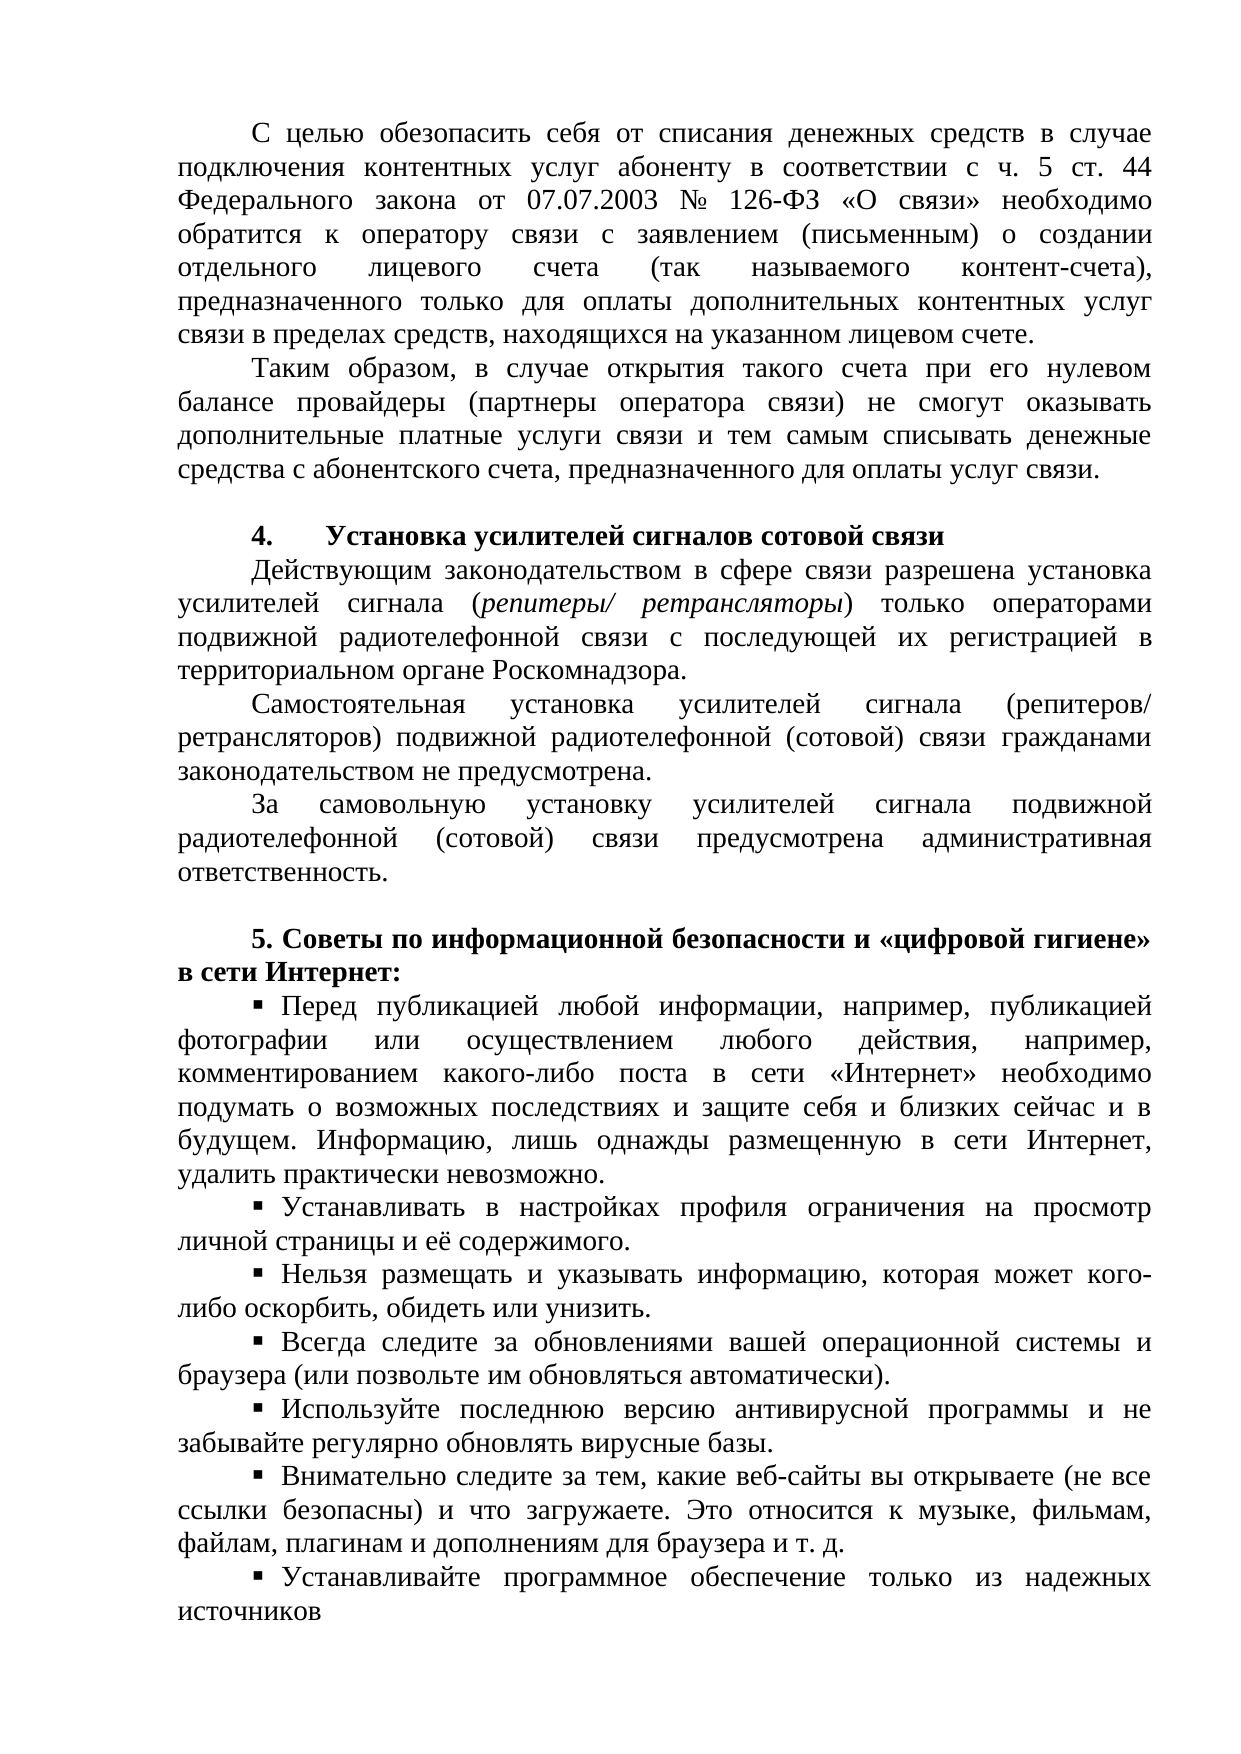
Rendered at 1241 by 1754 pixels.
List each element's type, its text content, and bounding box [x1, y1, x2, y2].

subtitle Советы по информационной безопасности и «цифровой гигиене» в сети Интернет: [177, 921, 1152, 988]
list Нельзя размещать и указывать информацию, которая может кого-либо оскорбить, обидеть или унизить. [177, 1257, 1152, 1324]
text Действующим законодательством в сфере связи разрешена установка усилителей сигнала (репитеры/ ретрансляторы) только операторами подвижной радиотелефонной связи с последующей их регистрацией в территориальном органе Роскомнадзора. [177, 552, 1152, 686]
text Самостоятельная установка усилителей сигнала (репитеров/ ретрансляторов) подвижной радиотелефонной (сотовой) связи гражданами законодательством не предусмотрена. [177, 686, 1151, 787]
text За самовольную установку усилителей сигнала подвижной радиотелефонной (сотовой) связи предусмотрена административная ответственность. [177, 787, 1152, 887]
list Устанавливать в настройках профиля ограничения на просмотр личной страницы и её содержимого. [177, 1189, 1151, 1257]
list Всегда следите за обновлениями вашей операционной системы и браузера (или позвольте им обновляться автоматически). [177, 1324, 1152, 1391]
list Перед публикацией любой информации, например, публикацией фотографии или осуществлением любого действия, например, комментированием какого-либо поста в сети «Интернет» необходимо подумать о возможных последствиях и защите себя и близких сейчас и в будущем. Информацию, лишь однажды размещенную в сети Интернет, удалить практически невозможно. [177, 988, 1152, 1189]
text Таким образом, в случае открытия такого счета при его нулевом балансе провайдеры (партнеры оператора связи) не смогут оказывать дополнительные платные услуги связи и тем самым списывать денежные средства с абонентского счета, предназначенного для оплаты услуг связи. [177, 350, 1152, 484]
subtitle Установка усилителей сигналов сотовой связи [251, 518, 1163, 552]
list Используйте последнюю версию антивирусной программы и не забывайте регулярно обновлять вирусные базы. [177, 1391, 1151, 1458]
text С целью обезопасить себя от списания денежных средств в случае подключения контентных услуг абоненту в соответствии с ч. 5 ст. 44 Федерального закона от 07.07.2003 № 126-ФЗ «О связи» необходимо обратится к оператору связи с заявлением (письменным) о создании отдельного лицевого счета (так называемого контент-счета), предназначенного только для оплаты дополнительных контентных услуг связи в пределах средств, находящихся на указанном лицевом счете. [177, 115, 1152, 350]
list Внимательно следите за тем, какие веб-сайты вы открываете (не все ссылки безопасны) и что загружаете. Это относится к музыке, фильмам, файлам, плагинам и дополнениям для браузера и т. д. [177, 1458, 1152, 1559]
list Устанавливайте программное обеспечение только из надежных источников [177, 1559, 1152, 1626]
